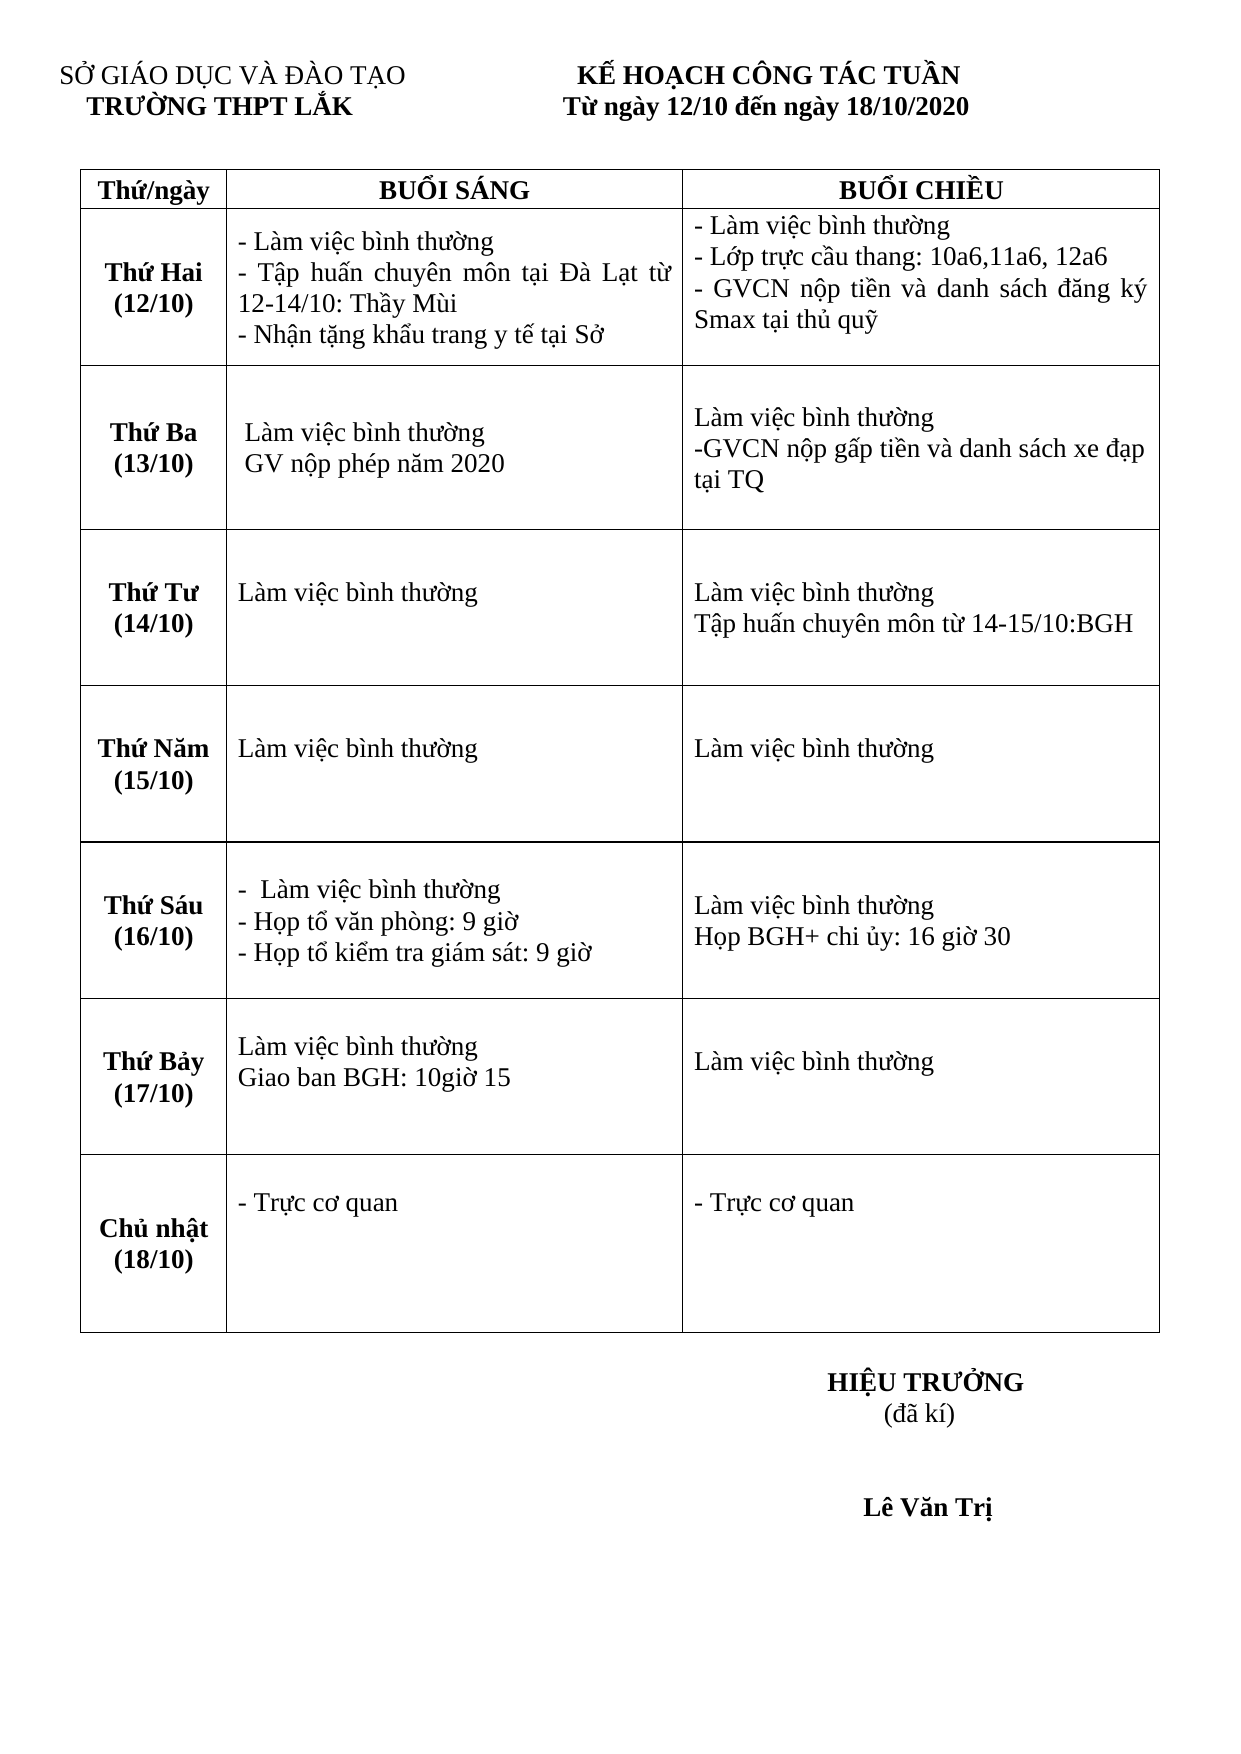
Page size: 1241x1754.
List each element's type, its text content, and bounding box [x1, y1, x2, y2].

table_header Thứ/ngày [81, 170, 226, 208]
table_cell Làm việc bình thường [683, 999, 1159, 1154]
table_cell Chủ nhật (18/10) [81, 1155, 226, 1332]
table_cell Làm việc bình thường -GVCN nộp gấp tiền và danh sách xe đạp tại TQ [683, 366, 1159, 528]
table_cell Thứ Năm (15/10) [81, 686, 226, 841]
text HIỆU TRƯỞNG [59, 1366, 1192, 1397]
table_cell Làm việc bình thường Họp BGH+ chi ủy: 16 giờ 30 [683, 843, 1159, 998]
table_cell Làm việc bình thường Tập huấn chuyên môn từ 14-15/10:BGH [683, 530, 1159, 685]
table_cell - Trực cơ quan [683, 1155, 1159, 1332]
table_cell Thứ Bảy (17/10) [81, 999, 226, 1154]
table_cell Làm việc bình thường [227, 686, 682, 841]
table_cell - Làm việc bình thường - Tập huấn chuyên môn tại Đà Lạt từ 12-14/10: Thầy Mùi - Nhận tặng khẩu trang y tế tại Sở [227, 209, 682, 365]
table_cell - Làm việc bình thường - Lớp trực cầu thang: 10a6,11a6, 12a6 - GVCN nộp tiền và danh sách đăng ký Smax tại thủ quỹ [683, 209, 1159, 365]
table_cell Làm việc bình thường [227, 530, 682, 685]
table_cell Thứ Ba (13/10) [81, 366, 226, 528]
text SỞ GIÁO DỤC VÀ ĐÀO TẠO KẾ HOẠCH CÔNG TÁC TUẦN [59, 59, 1181, 90]
table_cell Làm việc bình thường GV nộp phép năm 2020 [227, 366, 682, 528]
text Lê Văn Trị [59, 1491, 1181, 1522]
table_header BUỔI SÁNG [227, 170, 682, 208]
table_cell - Trực cơ quan [227, 1155, 682, 1332]
table_header BUỔI CHIỀU [683, 170, 1159, 208]
table_cell Thứ Hai (12/10) [81, 209, 226, 365]
table_cell - Làm việc bình thường - Họp tổ văn phòng: 9 giờ - Họp tổ kiểm tra giám sát: 9 giờ [227, 843, 682, 998]
table_cell Thứ Tư (14/10) [81, 530, 226, 685]
text (đã kí) [59, 1397, 1181, 1428]
table_cell Thứ Sáu (16/10) [81, 843, 226, 998]
table_cell Làm việc bình thường [683, 686, 1159, 841]
table_cell Làm việc bình thường Giao ban BGH: 10giờ 15 [227, 999, 682, 1154]
text TRƯỜNG THPT LẮK Từ ngày 12/10 đến ngày 18/10/2020 [59, 90, 1181, 121]
